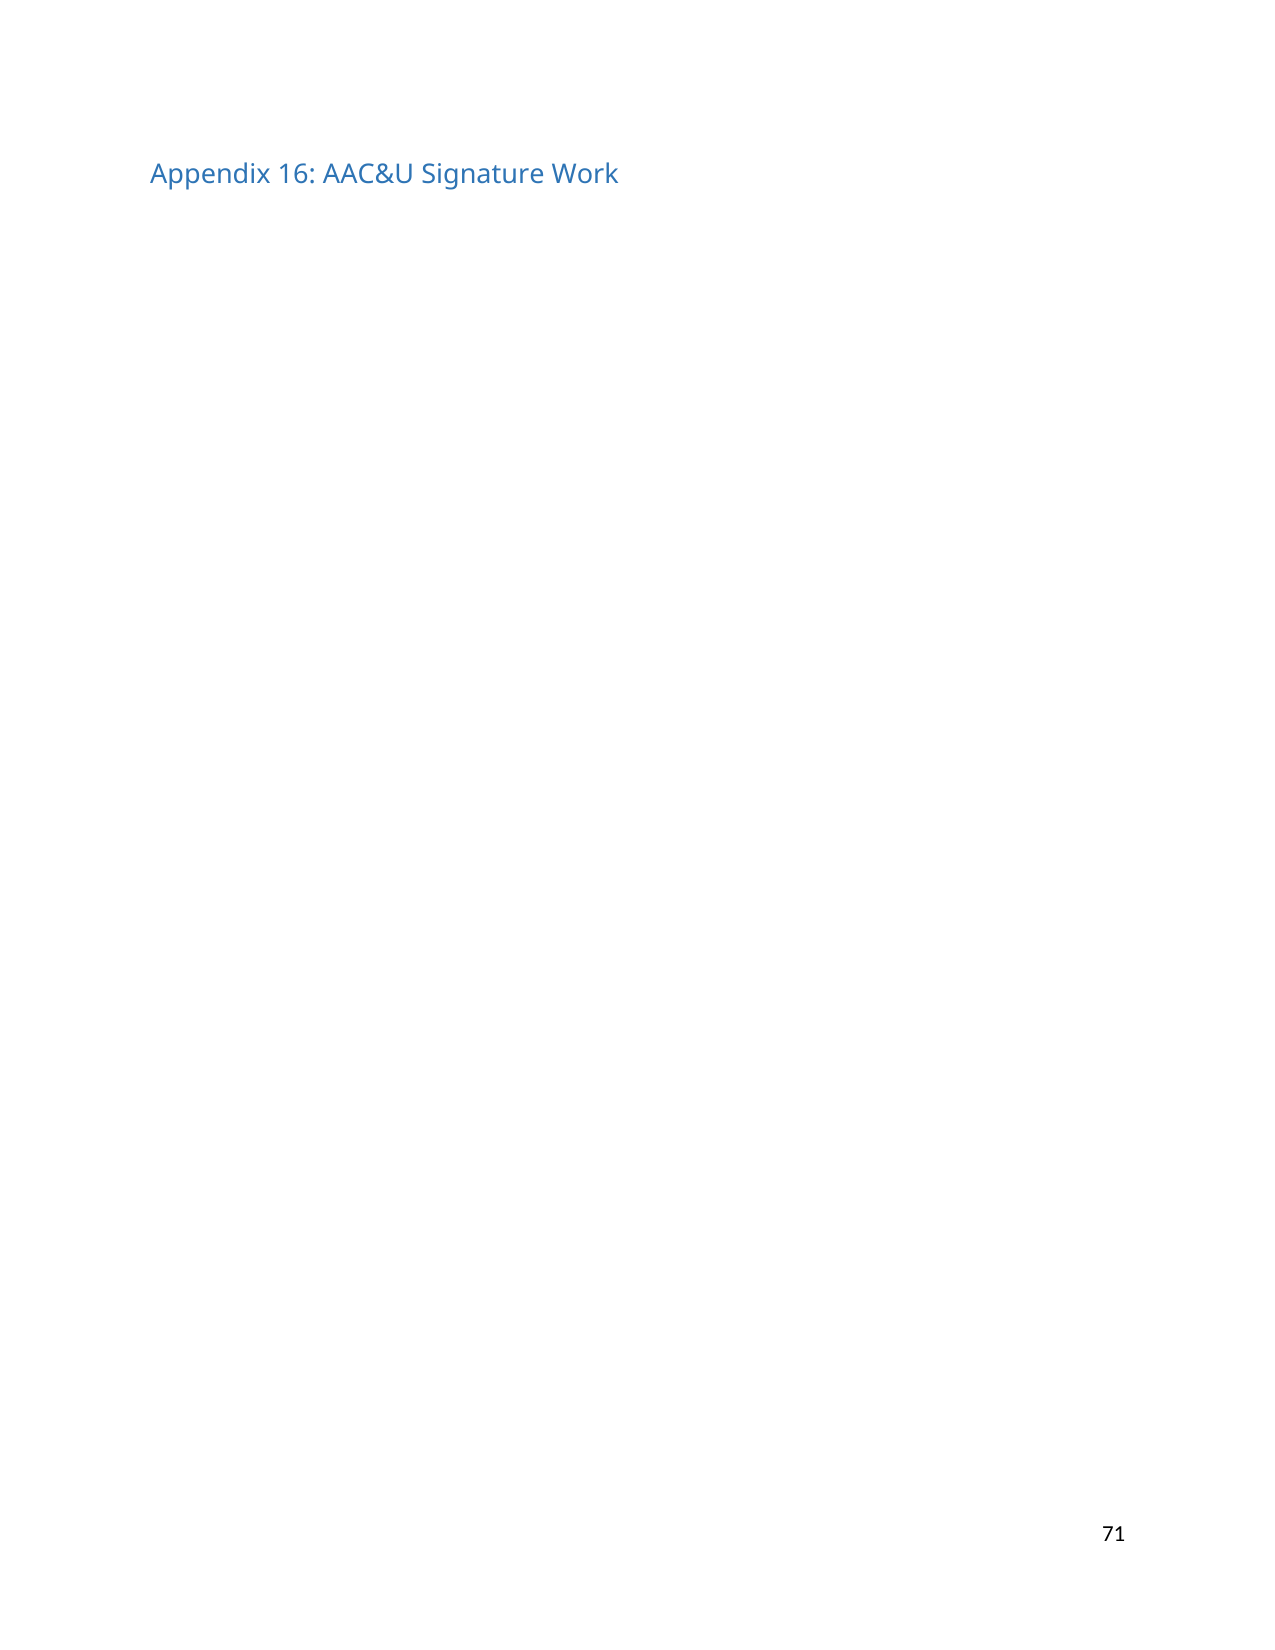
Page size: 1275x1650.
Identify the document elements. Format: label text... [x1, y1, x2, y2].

subtitle Appendix 16: AAC&U Signature Work [150, 154, 1125, 191]
